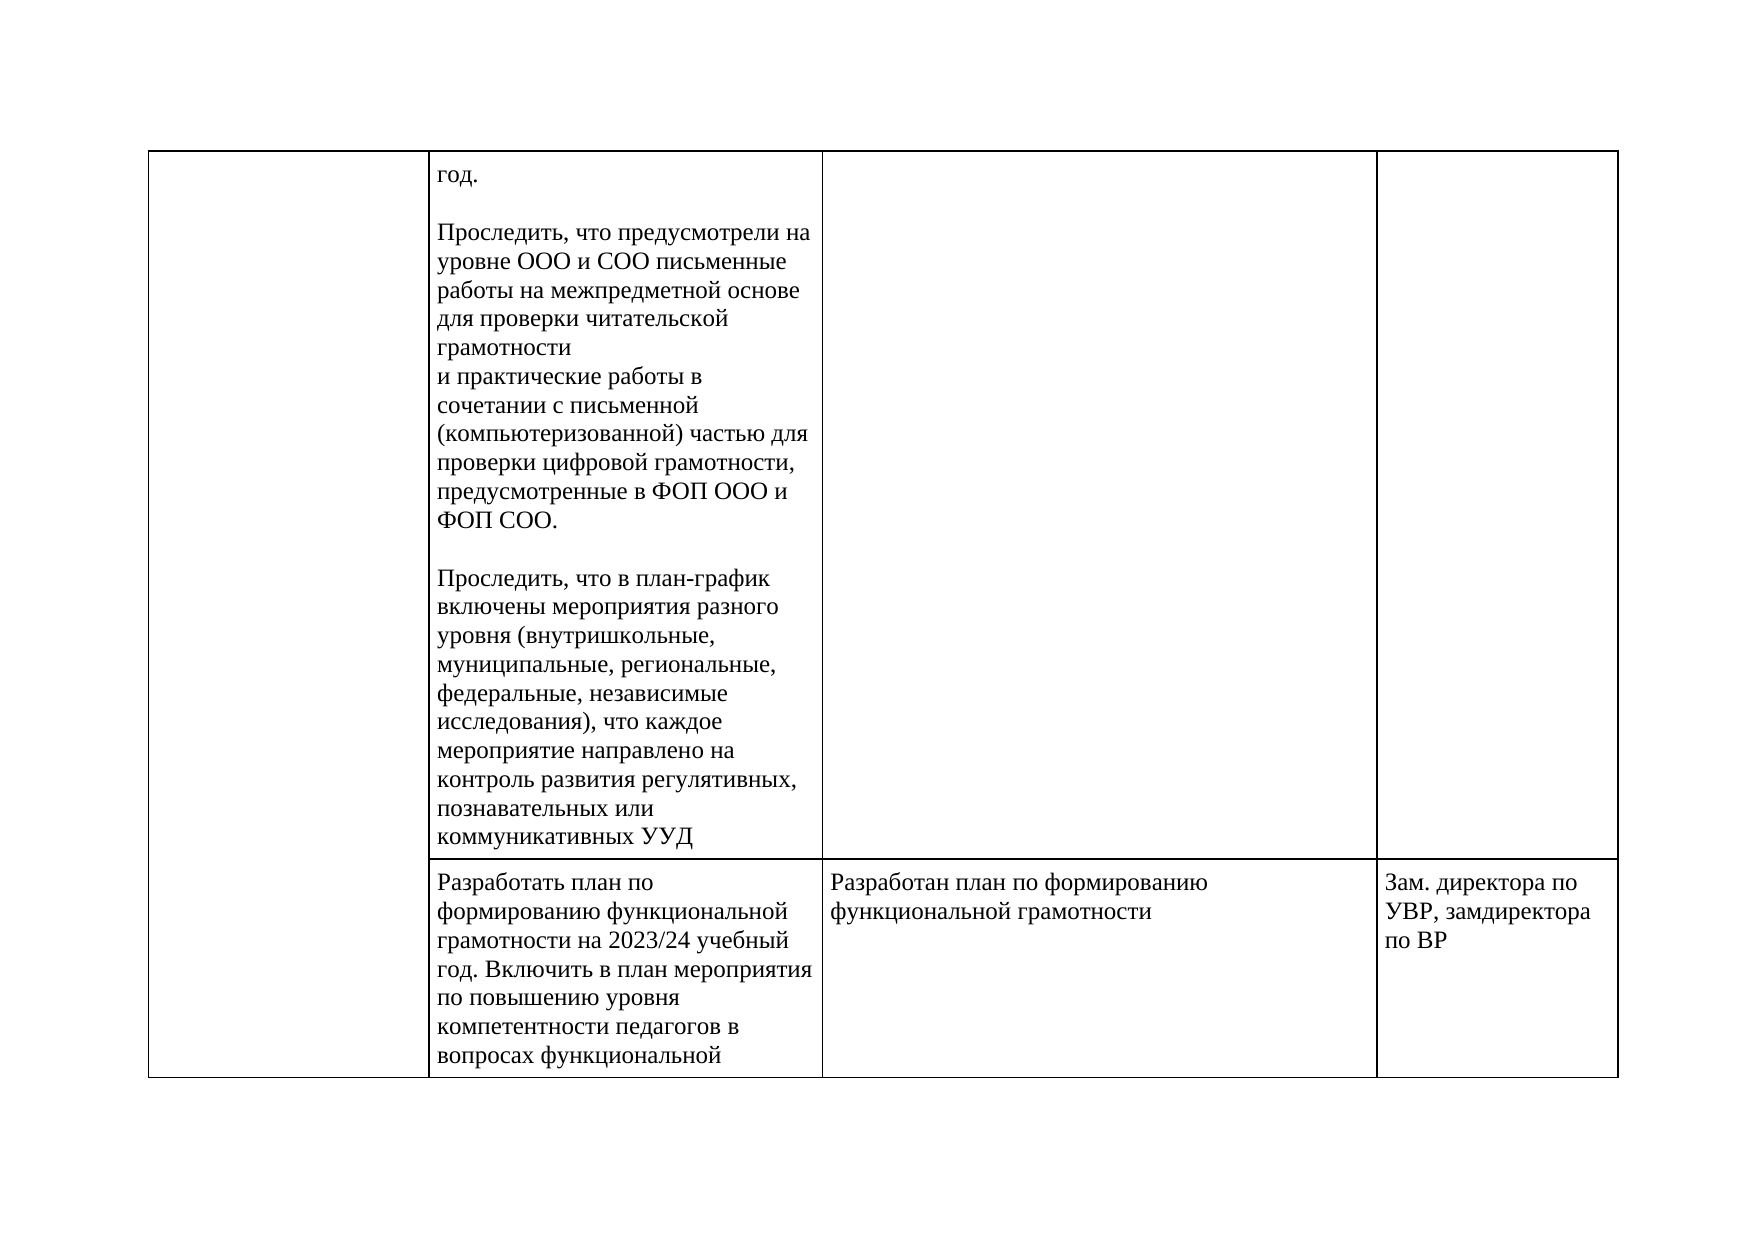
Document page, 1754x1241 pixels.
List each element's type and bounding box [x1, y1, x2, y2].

table_cell [430, 860, 822, 1076]
table_cell [1378, 152, 1617, 858]
table_cell [823, 152, 1376, 858]
table_cell [430, 152, 822, 858]
table_cell [1378, 860, 1617, 1076]
table_cell [823, 860, 1376, 1076]
